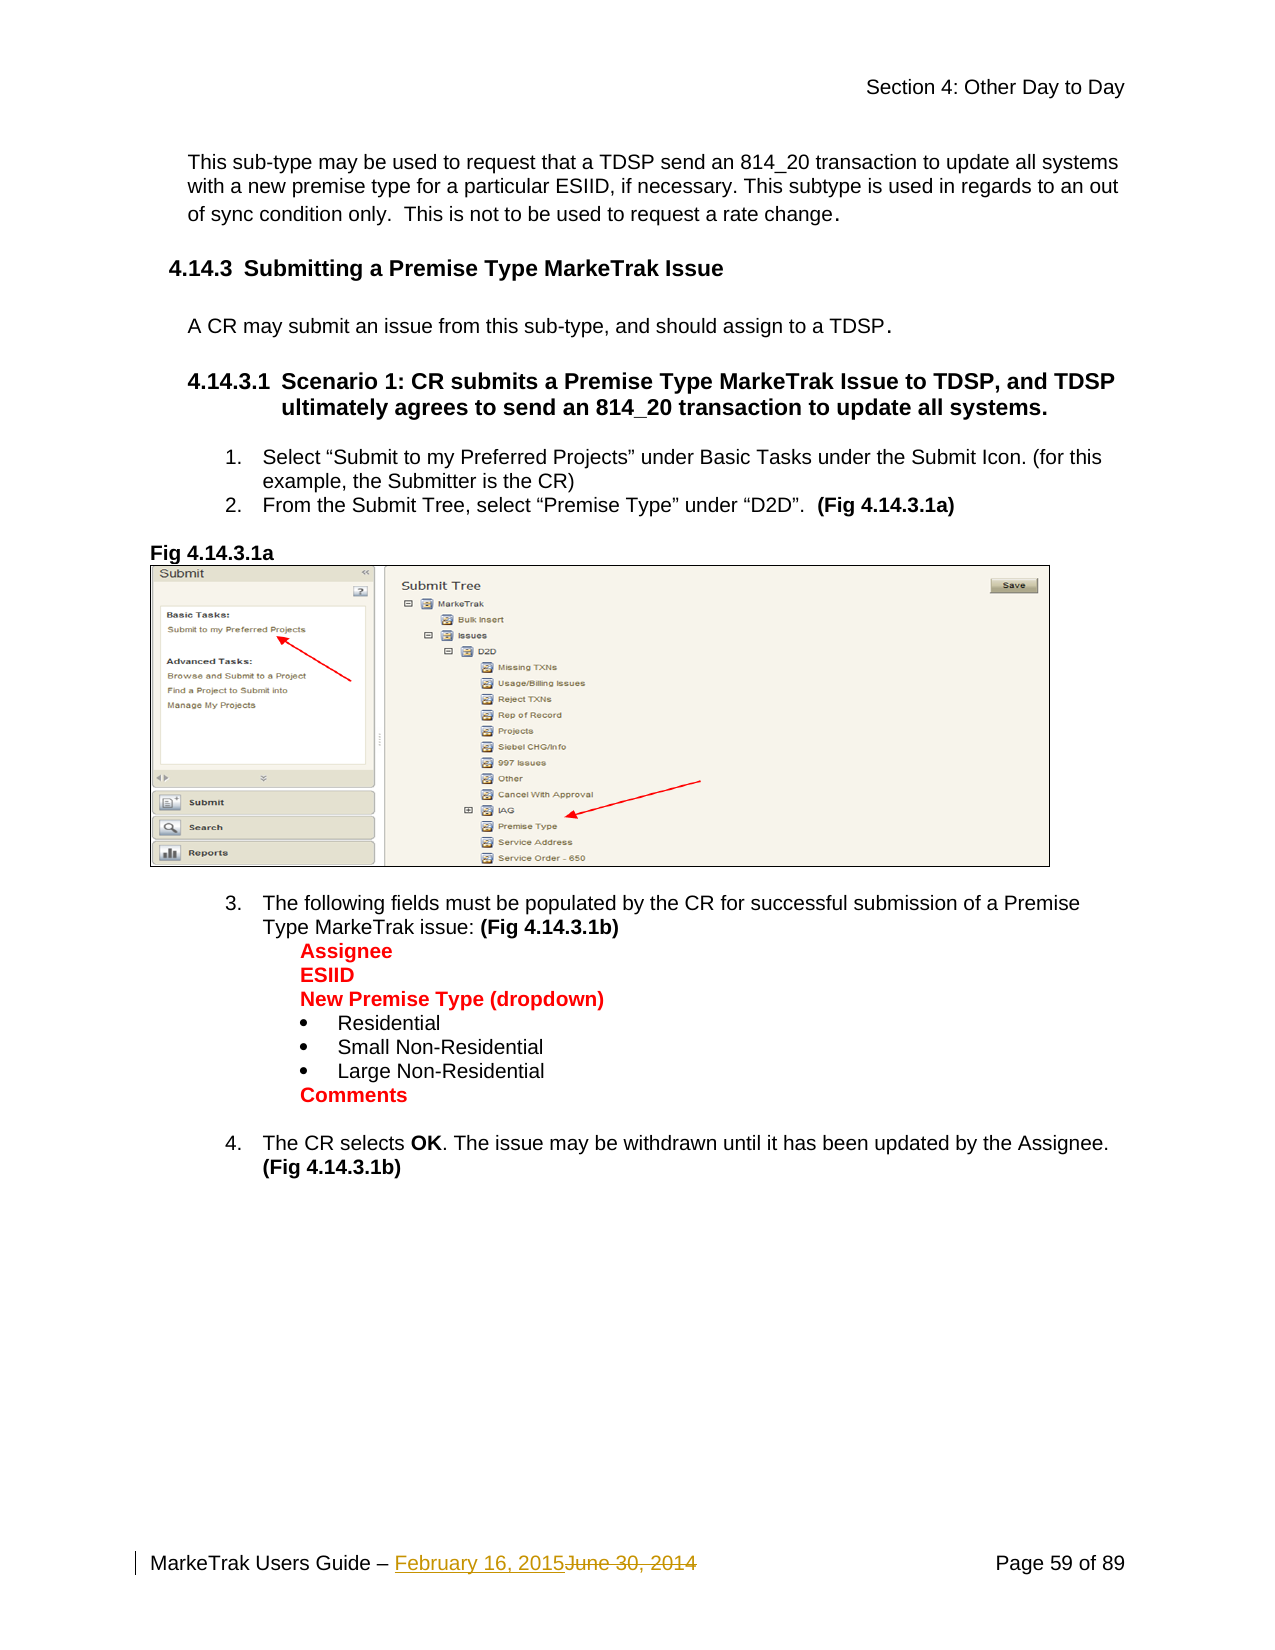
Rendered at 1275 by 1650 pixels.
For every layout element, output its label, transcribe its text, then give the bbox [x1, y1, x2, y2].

text New Premise Type (dropdown) [300, 987, 1125, 1011]
list Small Non-Residential [300, 1035, 1125, 1059]
text Fig 4.14.3.1a [150, 541, 1125, 564]
list The following fields must be populated by the CR for successful submission of a Premise Type MarkeTrak issue: (Fig 4.14.3.1b) [225, 891, 1125, 939]
list Large Non-Residential [300, 1059, 1125, 1083]
list The CR selects OK. The issue may be withdrawn until it has been updated by the Assignee. (Fig 4.14.3.1b) [225, 1131, 1125, 1179]
text ESIID [300, 963, 1125, 987]
text This sub-type may be used to request that a TDSP send an 814_20 transaction to update all systems with a new premise type for a particular ESIID, if necessary. This subtype is used in regards to an out of sync condition only. This is not to be used to request a rate change. [187, 150, 1125, 227]
text Assignee [300, 939, 1125, 963]
list Select “Submit to my Preferred Projects” under Basic Tasks under the Submit Icon. (for this example, the Submitter is the CR) [225, 445, 1125, 493]
list Submitting a Premise Type MarkeTrak Issue [169, 255, 1125, 282]
list Residential [300, 1011, 1125, 1035]
list Scenario 1: CR submits a Premise Type MarkeTrak Issue to TDSP, and TDSP ultimately agrees to send an 814_20 transaction to update all systems. [187, 368, 1125, 421]
text Comments [300, 1083, 1125, 1107]
text A CR may submit an issue from this sub-type, and should assign to a TDSP. [187, 311, 1125, 339]
list From the Submit Tree, select “Premise Type” under “D2D”. (Fig 4.14.3.1a) [225, 493, 1125, 517]
picture [151, 566, 1049, 866]
